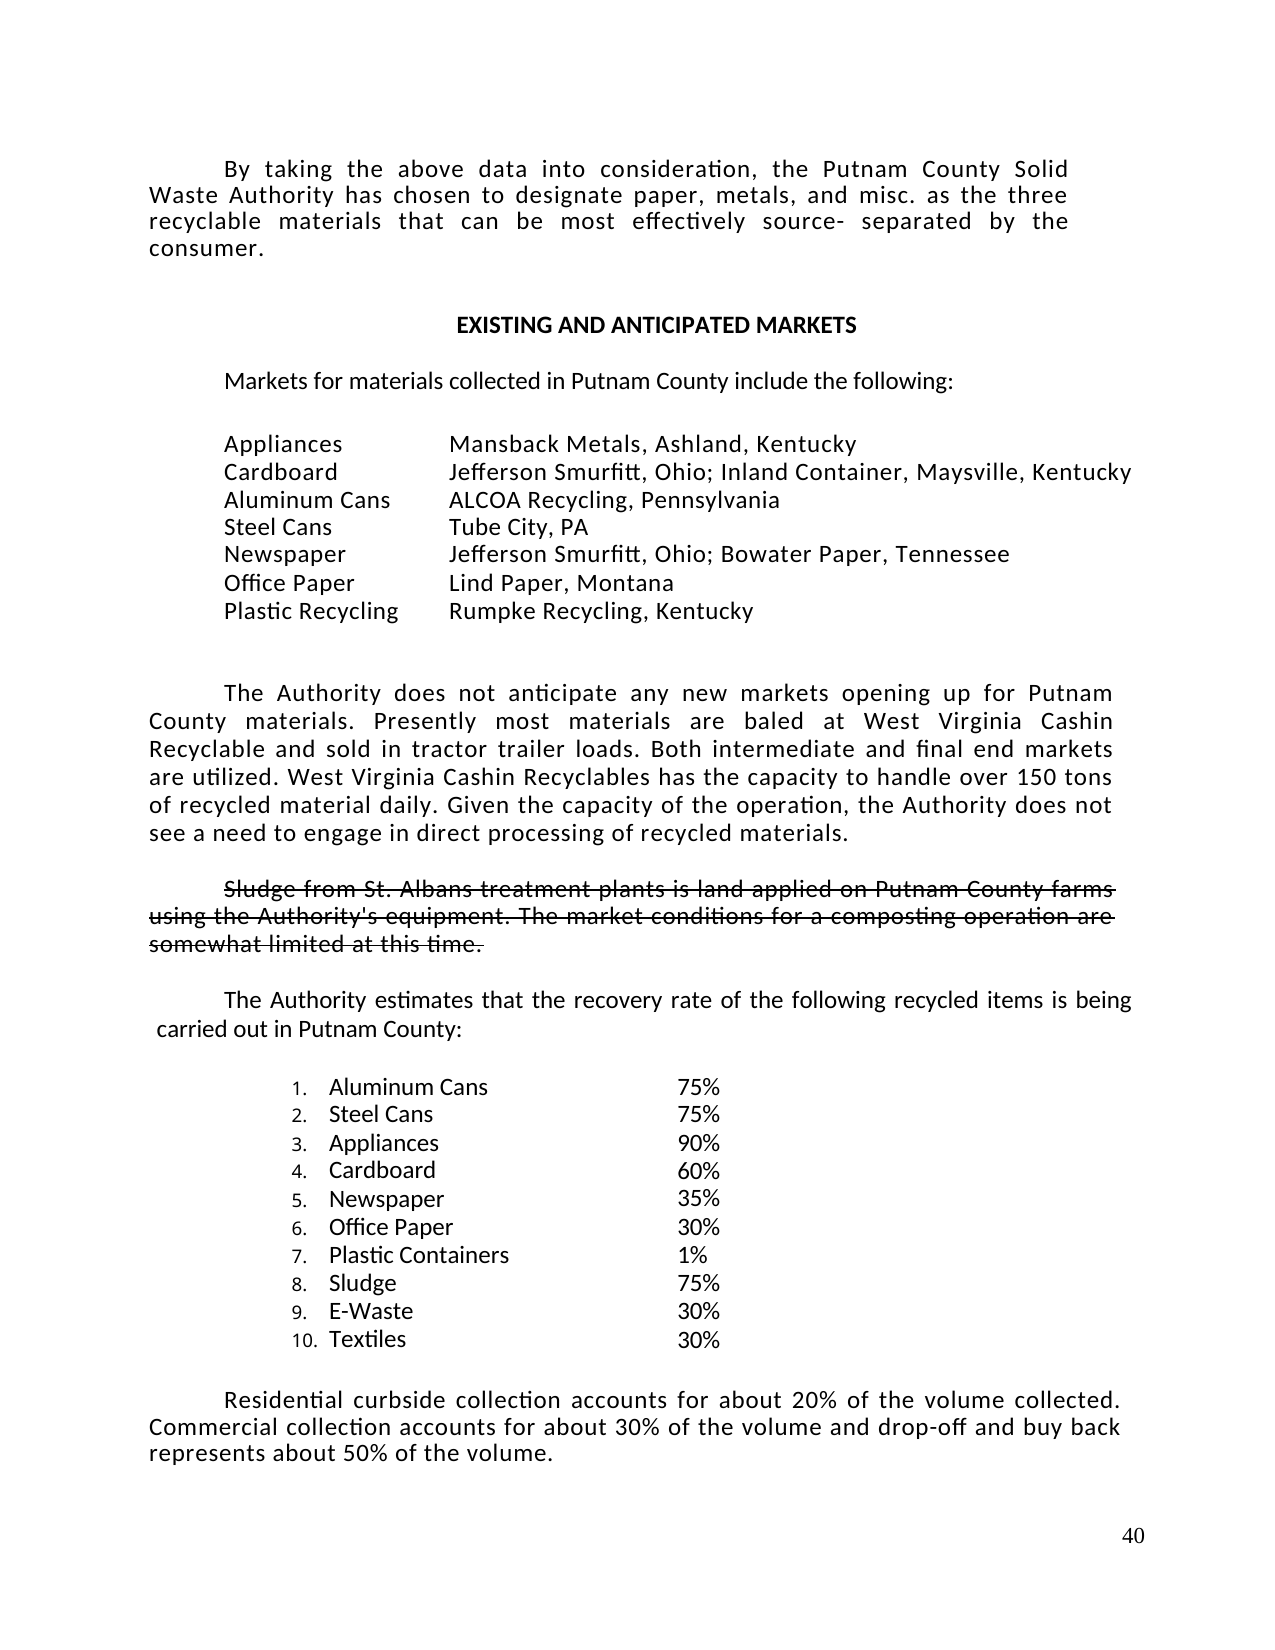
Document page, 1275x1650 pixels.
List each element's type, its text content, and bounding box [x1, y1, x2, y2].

table_cell Cardboard [141, 1159, 590, 1187]
text The Authority does not anticipate any new markets opening up for Putnam County materials. Presently most materials are baled at West Virginia Cashin Recyclable and sold in tractor trailer loads. Both intermediate and final end markets are utilized. West Virginia Cashin Recyclables has the capacity to handle over 150 tons of recycled material daily. Given the capacity of the operation, the Authority does not see a need to engage in direct processing of recycled materials. [149, 679, 1114, 847]
table_cell 1% [590, 1243, 1145, 1271]
table_cell 30% [590, 1328, 1145, 1357]
table_cell Office Paper [141, 1215, 590, 1243]
text Plastic Recycling Rumpke Recycling, Kentucky [224, 600, 1144, 624]
table_cell Sludge [141, 1271, 590, 1299]
text EXISTING AND ANTICIPATED MARKETS Markets for materials collected in Putnam County include the following: [224, 288, 1144, 401]
text Steel Cans Tube City, PA [224, 516, 1144, 540]
text Sludge from St. Albans treatment plants is land applied on Putnam County farms using the Authority's equipment. The market conditions for a composting operation are somewhat limited at this time. [149, 875, 1114, 917]
table_cell Plastic Containers [141, 1243, 590, 1271]
table_cell 75% [590, 1102, 1145, 1130]
text By taking the above data into consideration, the Putnam County Solid Waste Authority has chosen to designate paper, metals, and misc. as the three recyclable materials that can be most effectively source- separated by the consumer. [149, 156, 1069, 261]
table_cell Newspaper [141, 1187, 590, 1215]
text Cardboard Jefferson Smurfitt, Ohio; Inland Container, Maysville, Kentucky [224, 461, 1144, 485]
table_cell Steel Cans [141, 1102, 590, 1130]
table_cell 35% [590, 1187, 1145, 1215]
table_cell 75% [590, 1059, 1145, 1102]
table_cell 75% [590, 1271, 1145, 1299]
table_cell Textiles [141, 1328, 590, 1357]
table_cell Appliances [141, 1130, 590, 1159]
table_cell E-Waste [141, 1299, 590, 1328]
table_cell 30% [590, 1299, 1145, 1328]
table_cell Aluminum Cans [141, 1059, 590, 1102]
table_cell 90% [590, 1130, 1145, 1159]
text Office Paper Lind Paper, Montana [224, 572, 1144, 596]
text Appliances Mansback Metals, Ashland, Kentucky [224, 433, 1144, 457]
text Aluminum Cans ALCOA Recycling, Pennsylvania [224, 489, 1144, 513]
table_header The Authority estimates that the recovery rate of the following recycled items is being carried out in Putnam County: [141, 974, 1145, 1059]
text Newspaper Jefferson Smurfitt, Ohio; Bowater Paper, Tennessee [224, 544, 1144, 568]
text Residential curbside collection accounts for about 20% of the volume collected. Commercial collection accounts for about 30% of the volume and drop-off and buy back represents about 50% of the volume. [149, 1387, 1122, 1467]
table_cell 30% [590, 1215, 1145, 1243]
text Sludge from St. Albans treatment plants is land applied on Putnam County farms using the Authority's equipment. The market conditions for a composting operation are somewhat limited at this time. [149, 919, 1114, 958]
table_cell 60% [590, 1159, 1145, 1187]
